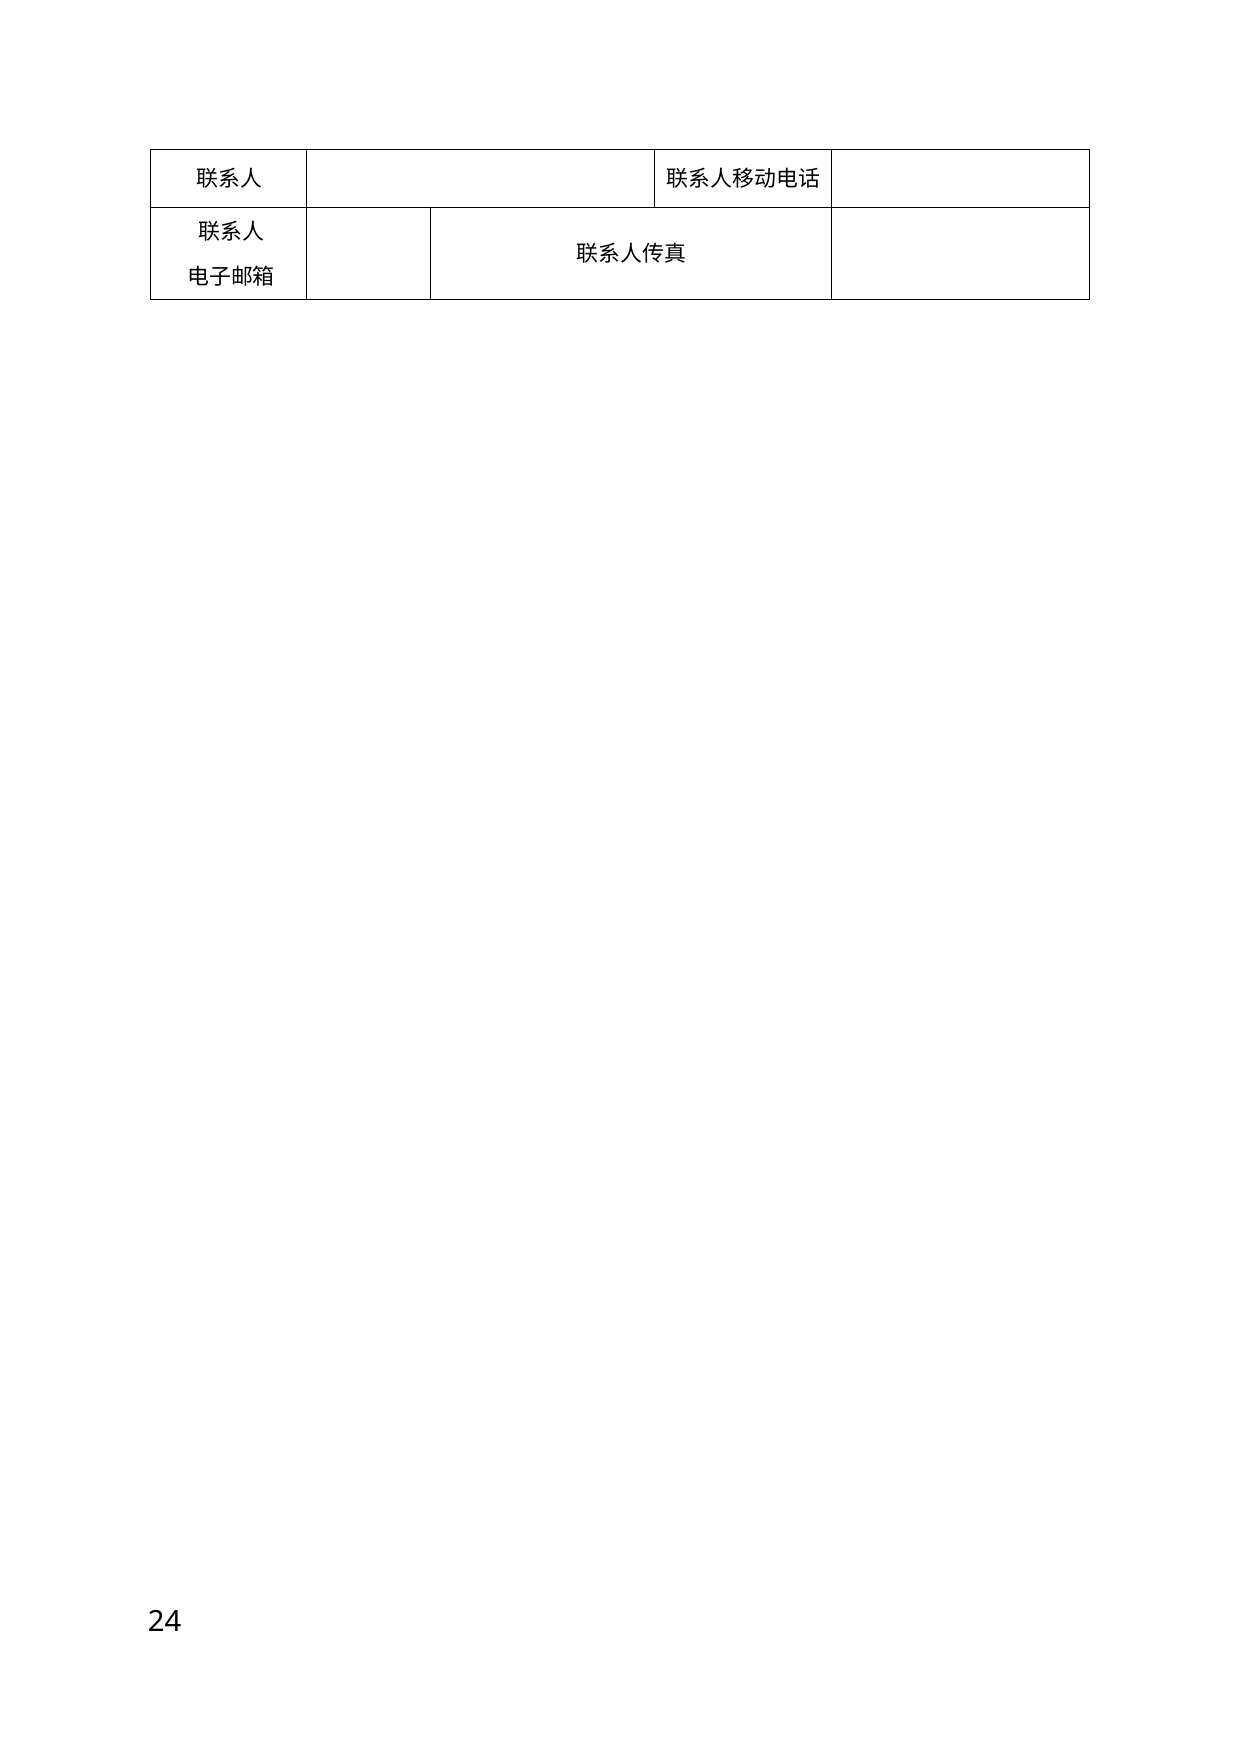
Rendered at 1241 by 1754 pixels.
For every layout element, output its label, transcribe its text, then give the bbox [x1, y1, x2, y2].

table_cell 联系人移动电话 [655, 150, 831, 207]
table_cell [832, 208, 1089, 298]
table_cell [832, 150, 1089, 207]
table_cell [307, 208, 430, 298]
table_cell 联系人 [151, 150, 306, 207]
table_cell 联系人传真 [431, 208, 831, 298]
table_cell 联系人 电子邮箱 [151, 208, 306, 298]
table_cell [307, 150, 654, 207]
